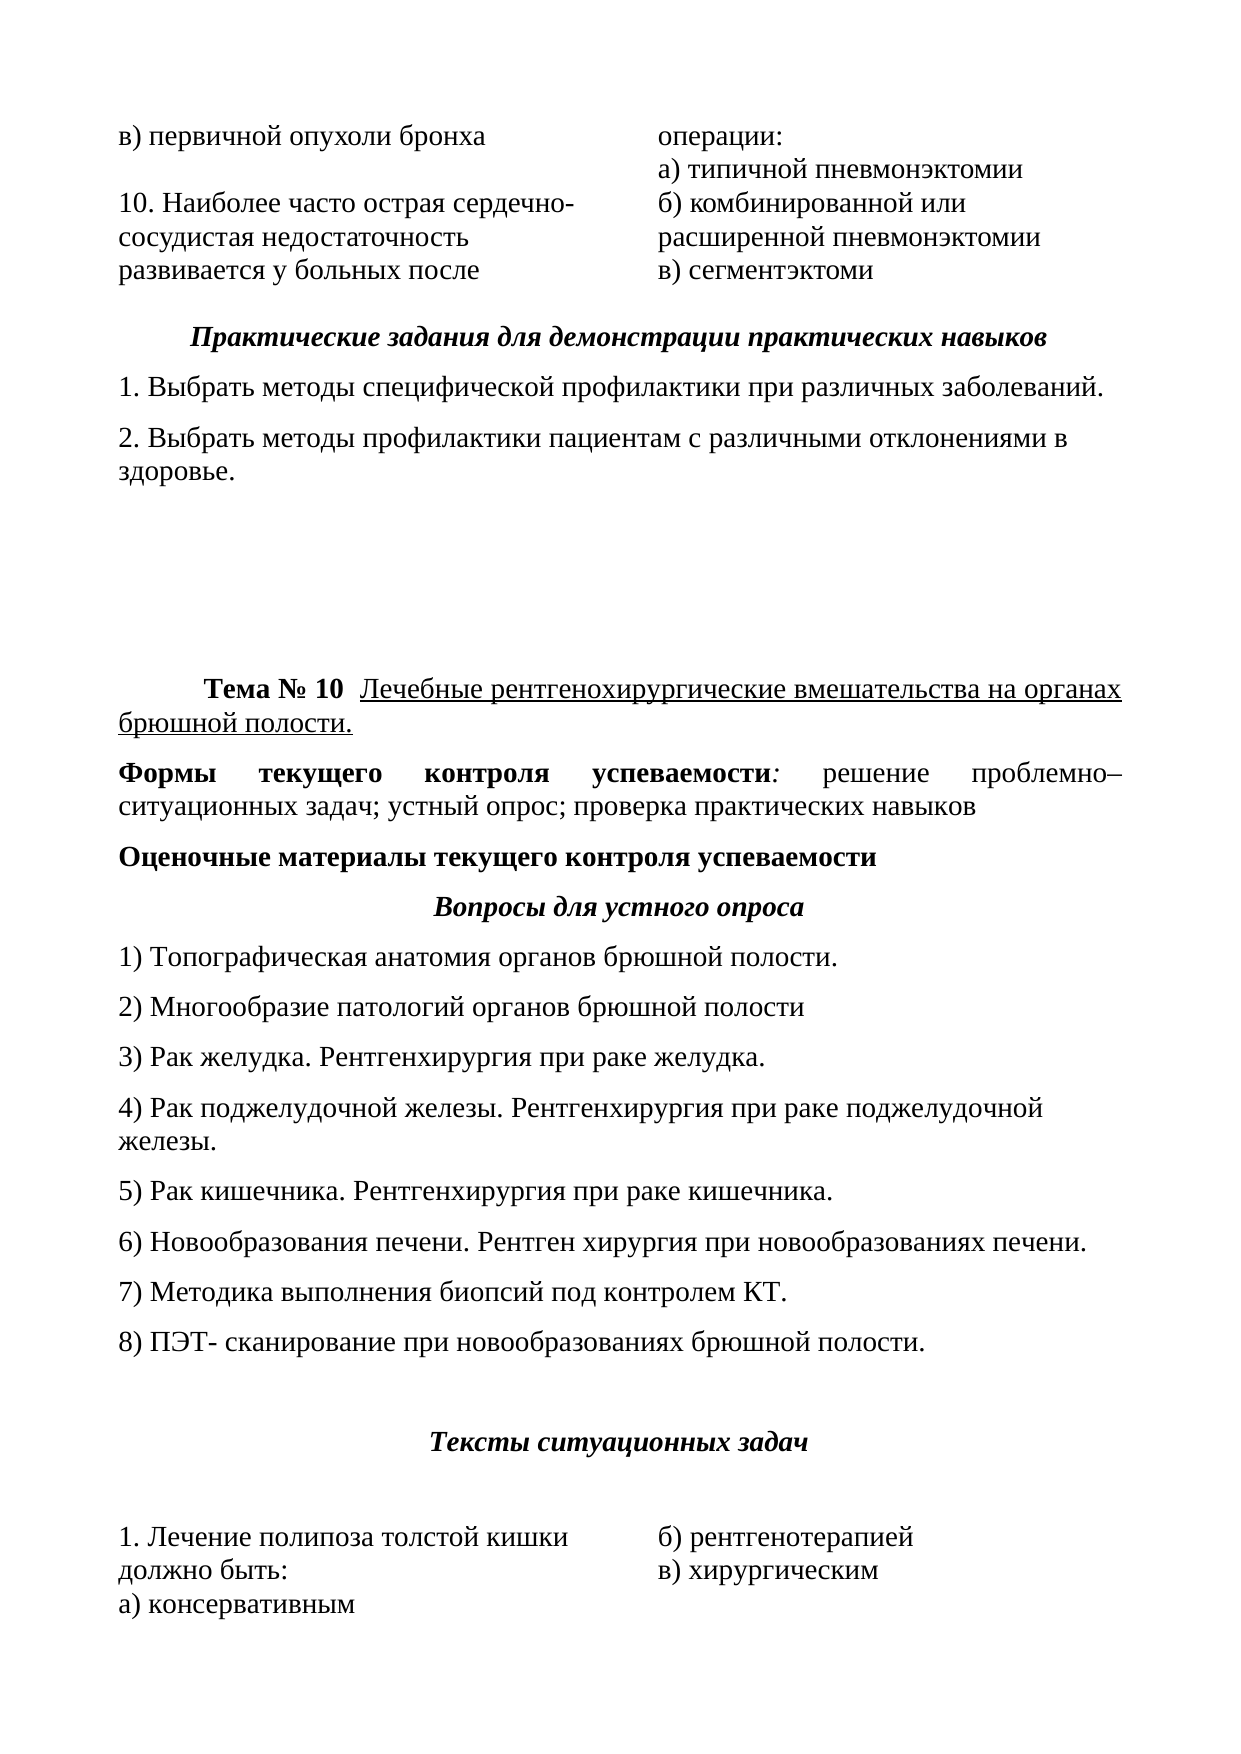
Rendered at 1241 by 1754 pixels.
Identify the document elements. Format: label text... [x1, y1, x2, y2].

text Оценочные материалы текущего контроля успеваемости [118, 839, 1122, 872]
text 4) Рак поджелудочной железы. Рентгенхирургия при раке поджелудочной железы. [118, 1090, 1122, 1157]
text 1. Лечение полипоза толстой кишки должно быть: а) консервативным б) рентгенотерапией в) хирургическим [118, 1519, 583, 1619]
text 1) Топографическая анатомия органов брюшной полости. [118, 939, 1122, 973]
text 1. Выбрать методы специфической профилактики при различных заболеваний. [118, 369, 1122, 403]
text 2. Выбрать методы профилактики пациентам с различными отклонениями в здоровье. [118, 420, 1122, 487]
text 3) Рак желудка. Рентгенхирургия при раке желудка. [118, 1039, 1122, 1073]
text а) типичной пневмонэктомии [658, 152, 1122, 185]
text 5) Рак кишечника. Рентгенхирургия при раке кишечника. [118, 1173, 1122, 1207]
text б) комбинированной или расширенной пневмонэктомии [658, 185, 1122, 252]
text в) первичной опухоли бронха [118, 118, 583, 152]
text 1. Лечение полипоза толстой кишки должно быть: а) консервативным б) рентгенотерапией в) хирургическим [658, 1519, 1122, 1586]
text 10. Наиболее часто острая сердечно-сосудистая недостаточность развивается у больных после операции: [658, 118, 1122, 152]
text 7) Методика выполнения биопсий под контролем КТ. [118, 1274, 1122, 1307]
text Практические задания для демонстрации практических навыков [118, 319, 1122, 353]
text Тема № 10 Лечебные рентгенохирургические вмешательства на органах брюшной полости. [118, 671, 1122, 738]
text 2) Многообразие патологий органов брюшной полости [118, 989, 1122, 1023]
text в) сегментэктоми [658, 252, 1122, 286]
text 6) Новообразования печени. Рентген хирургия при новообразованиях печени. [118, 1224, 1122, 1257]
text Тексты ситуационных задач [118, 1424, 1122, 1458]
text Формы текущего контроля успеваемости: решение проблемно–ситуационных задач; устный опрос; проверка практических навыков [118, 755, 1122, 822]
text 10. Наиболее часто острая сердечно-сосудистая недостаточность развивается у больных после операции: [118, 185, 583, 286]
text Вопросы для устного опроса [118, 889, 1122, 922]
text 8) ПЭТ- сканирование при новообразованиях брюшной полости. [118, 1324, 1122, 1358]
